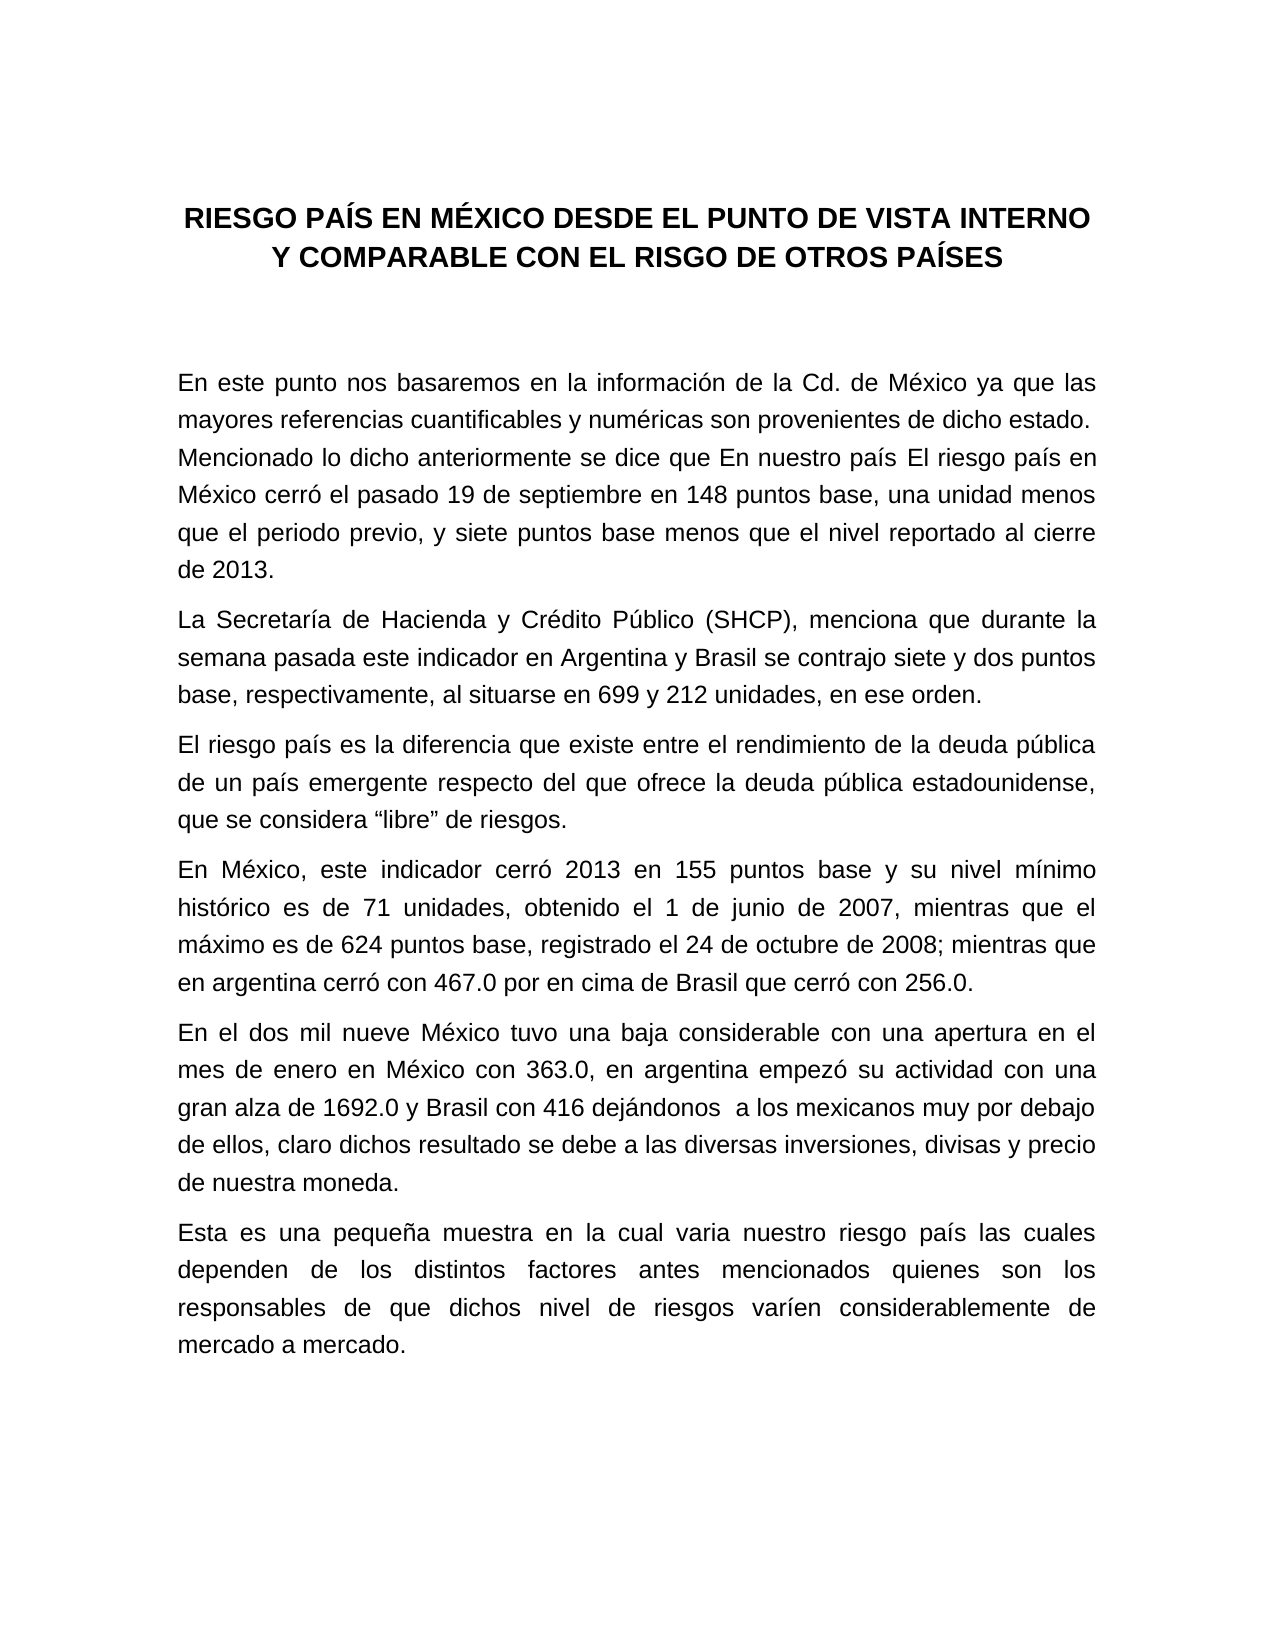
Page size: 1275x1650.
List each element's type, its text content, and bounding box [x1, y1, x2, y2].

text RIESGO PAÍS EN MÉXICO DESDE EL PUNTO DE VISTA INTERNO Y COMPARABLE CON EL RISGO DE OTROS PAÍSES [177, 201, 1098, 273]
text El riesgo país es la diferencia que existe entre el rendimiento de la deuda pública de un país emergente respecto del que ofrece la deuda pública estadounidense, que se considera “libre” de riesgos. [177, 721, 1098, 834]
text Mencionado lo dicho anteriormente se dice que En nuestro país El riesgo país en México cerró el pasado 19 de septiembre en 148 puntos base, una unidad menos que el periodo previo, y siete puntos base menos que el nivel reportado al cierre de 2013. [177, 434, 1098, 584]
text En el dos mil nueve México tuvo una baja considerable con una apertura en el mes de enero en México con 363.0, en argentina empezó su actividad con una gran alza de 1692.0 y Brasil con 416 dejándonos a los mexicanos muy por debajo de ellos, claro dichos resultado se debe a las diversas inversiones, divisas y precio de nuestra moneda. [177, 1009, 1098, 1196]
text La Secretaría de Hacienda y Crédito Público (SHCP), menciona que durante la semana pasada este indicador en Argentina y Brasil se contrajo siete y dos puntos base, respectivamente, al situarse en 699 y 212 unidades, en ese orden. [177, 596, 1098, 709]
text En este punto nos basaremos en la información de la Cd. de México ya que las mayores referencias cuantificables y numéricas son provenientes de dicho estado. [177, 359, 1098, 434]
text Esta es una pequeña muestra en la cual varia nuestro riesgo país las cuales dependen de los distintos factores antes mencionados quienes son los responsables de que dichos nivel de riesgos varíen considerablemente de mercado a mercado. [177, 1209, 1098, 1359]
text En México, este indicador cerró 2013 en 155 puntos base y su nivel mínimo histórico es de 71 unidades, obtenido el 1 de junio de 2007, mientras que el máximo es de 624 puntos base, registrado el 24 de octubre de 2008; mientras que en argentina cerró con 467.0 por en cima de Brasil que cerró con 256.0. [177, 846, 1098, 996]
